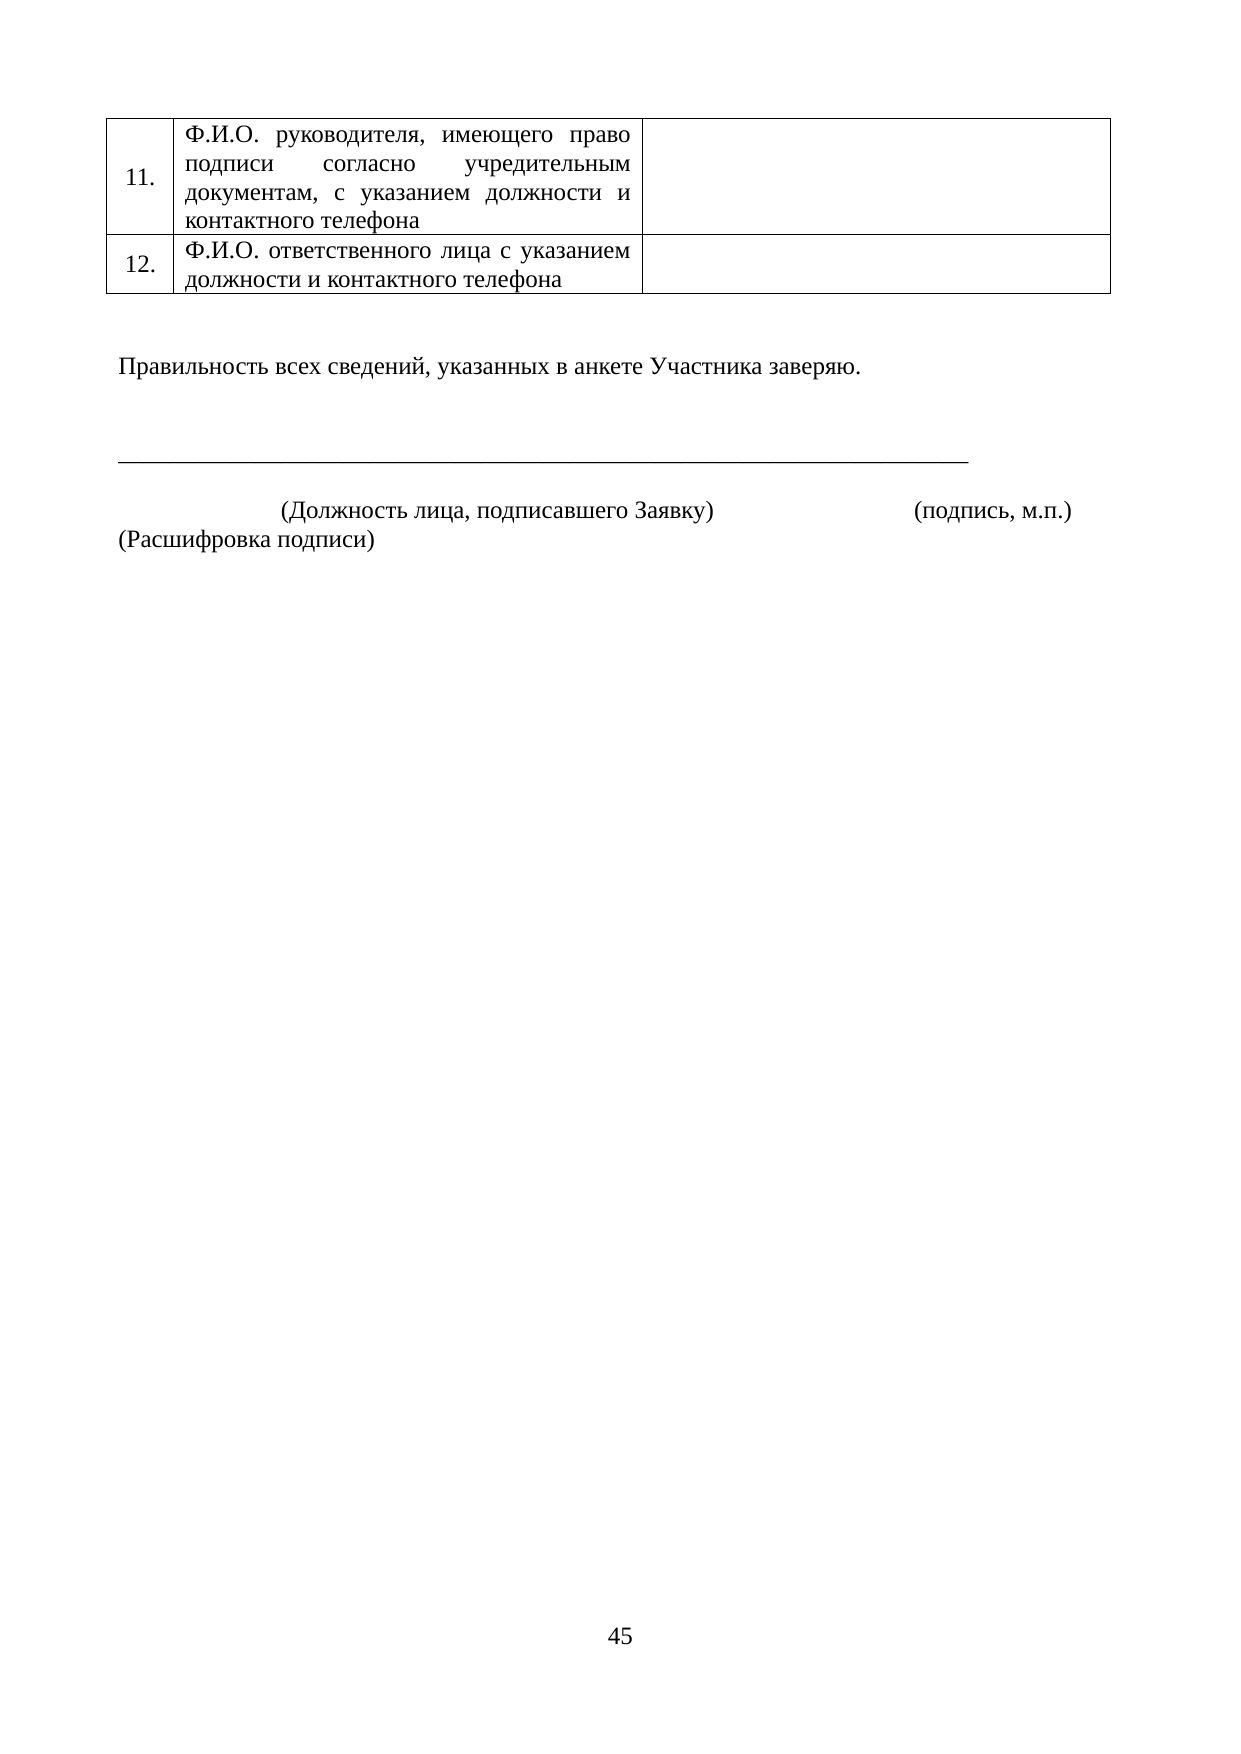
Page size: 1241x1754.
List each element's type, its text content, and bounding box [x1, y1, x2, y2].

text (Должность лица, подписавшего Заявку) (подпись, м.п.) (Расшифровка подписи) [118, 495, 1122, 552]
table_cell [643, 119, 1110, 234]
table_cell Ф.И.О. руководителя, имеющего право подписи согласно учредительным документам, с указанием должности и контактного телефона [174, 119, 642, 234]
text Правильность всех сведений, указанных в анкете Участника заверяю. [118, 351, 1122, 380]
table_cell Ф.И.О. ответственного лица с указанием должности и контактного телефона [174, 235, 642, 293]
table_cell 11. [107, 119, 173, 234]
table_cell [643, 235, 1110, 293]
table_cell 12. [107, 235, 173, 293]
text ____________________________________________________________________ [118, 437, 1122, 466]
